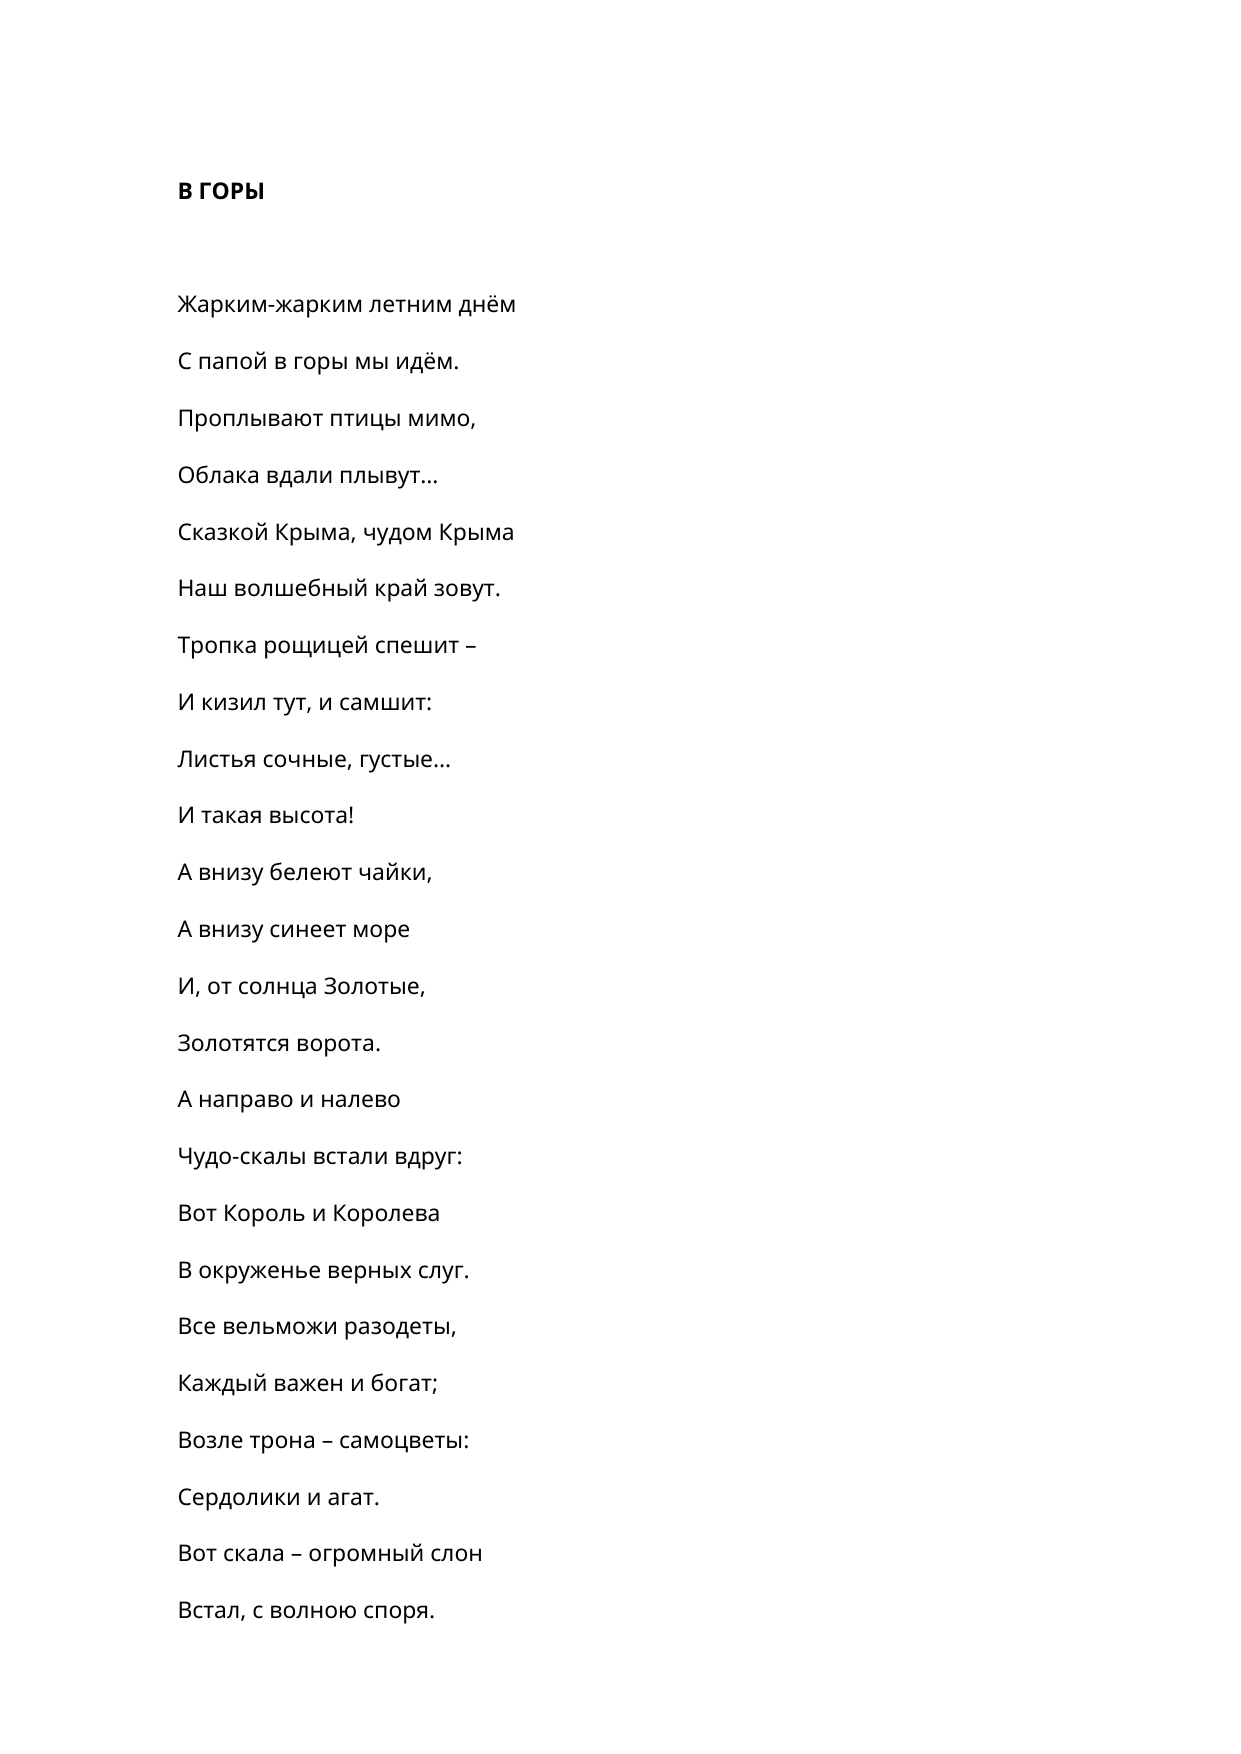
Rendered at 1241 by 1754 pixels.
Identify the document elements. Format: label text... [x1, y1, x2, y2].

text Наш волшебный край зовут. [177, 572, 1152, 603]
text А направо и налево [177, 1083, 1152, 1114]
text Сердолики и агат. [177, 1481, 1152, 1512]
text И такая высота! [177, 799, 1152, 831]
text В окруженье верных слуг. [177, 1253, 1152, 1285]
text Листья сочные, густые… [177, 743, 1152, 774]
text Проплывают птицы мимо, [177, 402, 1152, 433]
text Все вельможи разодеты, [177, 1310, 1152, 1342]
text А внизу белеют чайки, [177, 856, 1152, 887]
text Сказкой Крыма, чудом Крыма [177, 516, 1152, 547]
text С папой в горы мы идём. [177, 345, 1152, 376]
text И кизил тут, и самшит: [177, 686, 1152, 717]
text Жарким-жарким летним днём [177, 288, 1152, 320]
text Встал, с волною споря. [177, 1594, 1152, 1625]
text Каждый важен и богат; [177, 1367, 1152, 1398]
text И, от солнца Золотые, [177, 970, 1152, 1001]
text Возле трона – самоцветы: [177, 1424, 1152, 1455]
text А внизу синеет море [177, 913, 1152, 944]
text Золотятся ворота. [177, 1026, 1152, 1058]
text Чудо-скалы встали вдруг: [177, 1140, 1152, 1171]
text Вот скала – огромный слон [177, 1537, 1152, 1569]
text Тропка рощицей спешит – [177, 629, 1152, 660]
text Облака вдали плывут… [177, 459, 1152, 490]
text В ГОРЫ [177, 175, 1152, 206]
text Вот Король и Королева [177, 1197, 1152, 1228]
